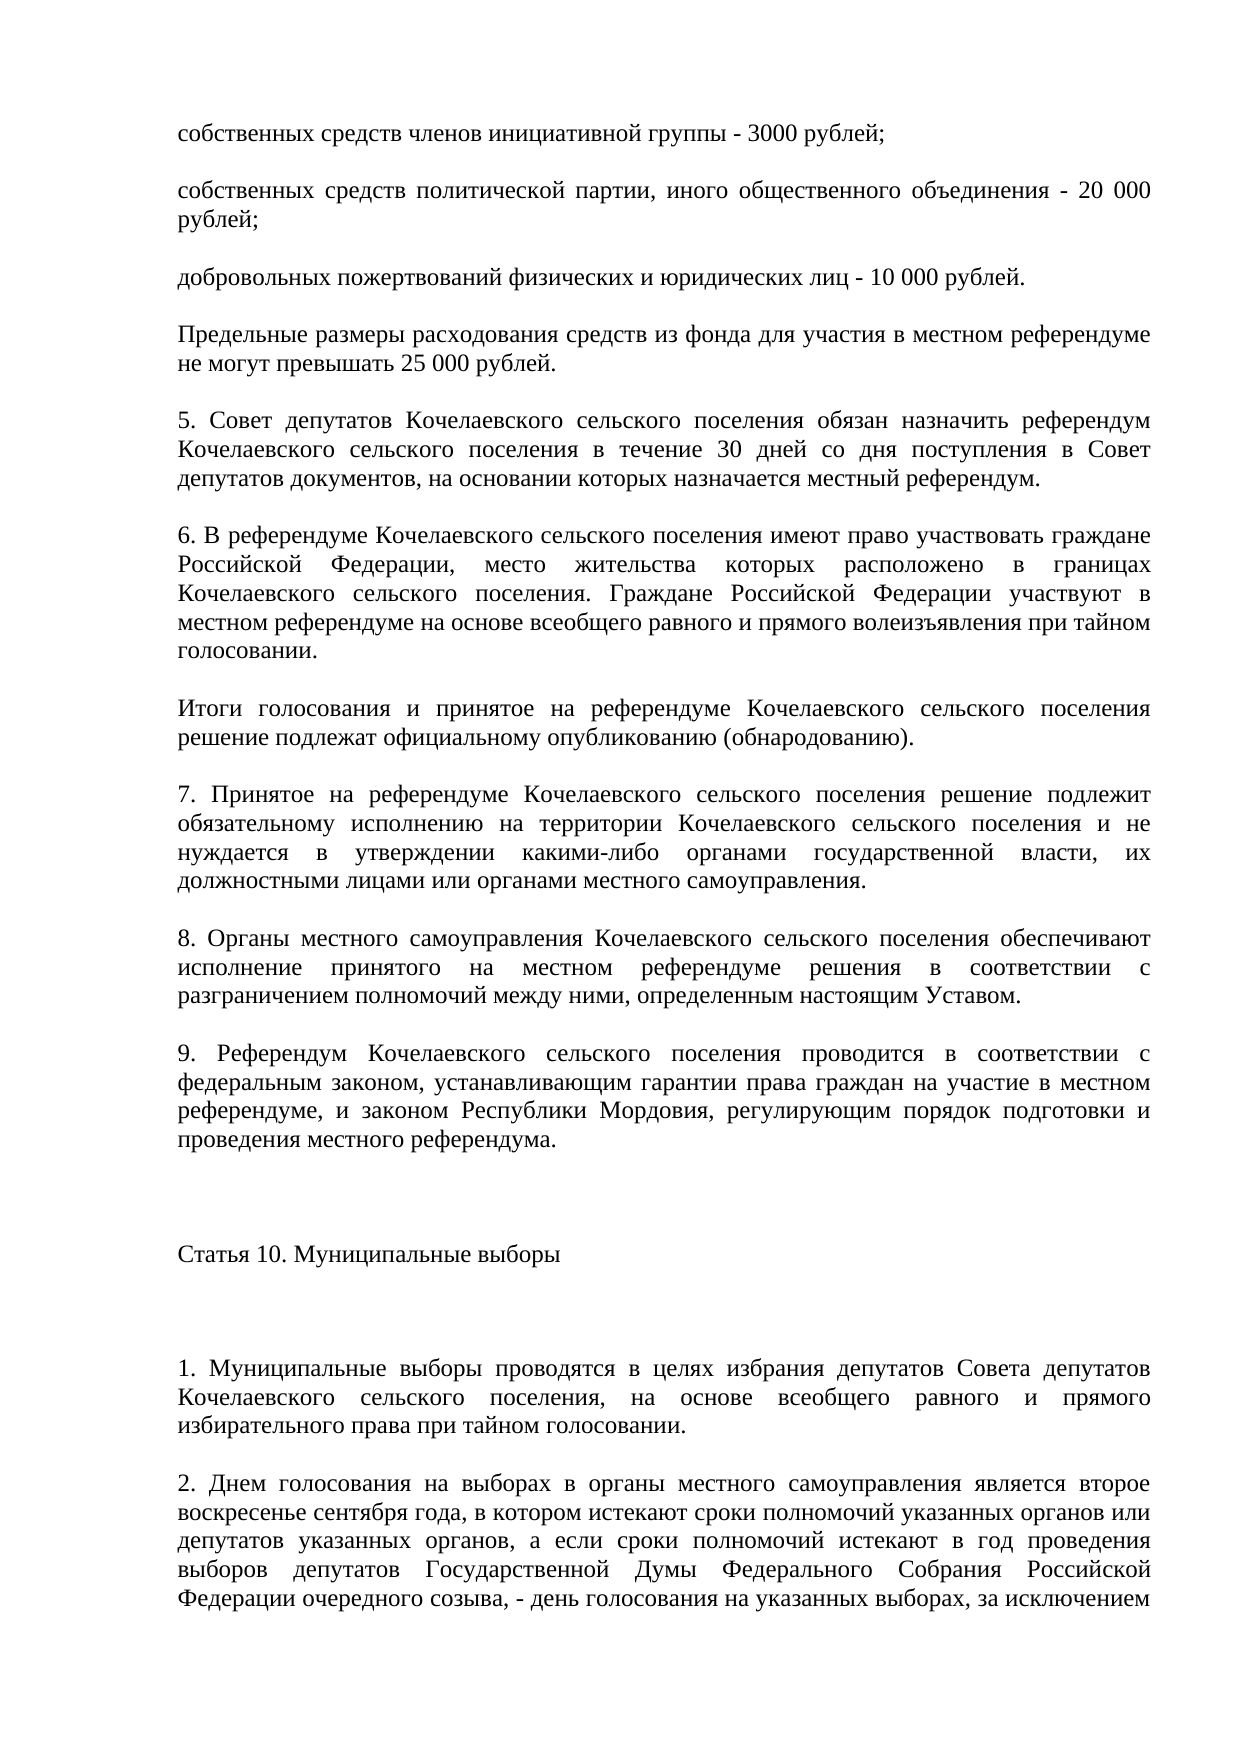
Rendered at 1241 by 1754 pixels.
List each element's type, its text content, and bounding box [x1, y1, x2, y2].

text Статья 10. Муниципальные выборы [177, 1239, 1152, 1267]
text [177, 1468, 1152, 1612]
text собственных средств членов инициативной группы - 3000 рублей; [177, 118, 1152, 147]
text Итоги голосования и принятое на референдуме Кочелаевского сельского поселения решение подлежат официальному опубликованию (обнародованию). [177, 693, 1152, 751]
text 9. Референдум Кочелаевского сельского поселения проводится в соответствии с федеральным законом, устанавливающим гарантии права граждан на участие в местном референдуме, и законом Республики Мордовия, регулирующим порядок подготовки и проведения местного референдума. [177, 1038, 1152, 1153]
text 5. Совет депутатов Кочелаевского сельского поселения обязан назначить референдум Кочелаевского сельского поселения в течение 30 дней со дня поступления в Совет депутатов документов, на основании которых назначается местный референдум. [177, 406, 1152, 492]
text 6. В референдуме Кочелаевского сельского поселения имеют право участвовать граждане Российской Федерации, место жительства которых расположено в границах Кочелаевского сельского поселения. Граждане Российской Федерации участвуют в местном референдуме на основе всеобщего равного и прямого волеизъявления при тайном голосовании. [177, 521, 1152, 664]
text 7. Принятое на референдуме Кочелаевского сельского поселения решение подлежит обязательному исполнению на территории Кочелаевского сельского поселения и не нуждается в утверждении какими-либо органами государственной власти, их должностными лицами или органами местного самоуправления. [177, 779, 1152, 894]
text Предельные размеры расходования средств из фонда для участия в местном референдуме не могут превышать 25 000 рублей. [177, 319, 1152, 377]
text собственных средств политической партии, иного общественного объединения - 20 000 рублей; [177, 176, 1152, 233]
text 1. Муниципальные выборы проводятся в целях избрания депутатов Совета депутатов Кочелаевского сельского поселения, на основе всеобщего равного и прямого избирательного права при тайном голосовании. [177, 1353, 1152, 1439]
text 8. Органы местного самоуправления Кочелаевского сельского поселения обеспечивают исполнение принятого на местном референдуме решения в соответствии с разграничением полномочий между ними, определенным настоящим Уставом. [177, 923, 1152, 1009]
text добровольных пожертвований физических и юридических лиц - 10 000 рублей. [177, 262, 1152, 291]
